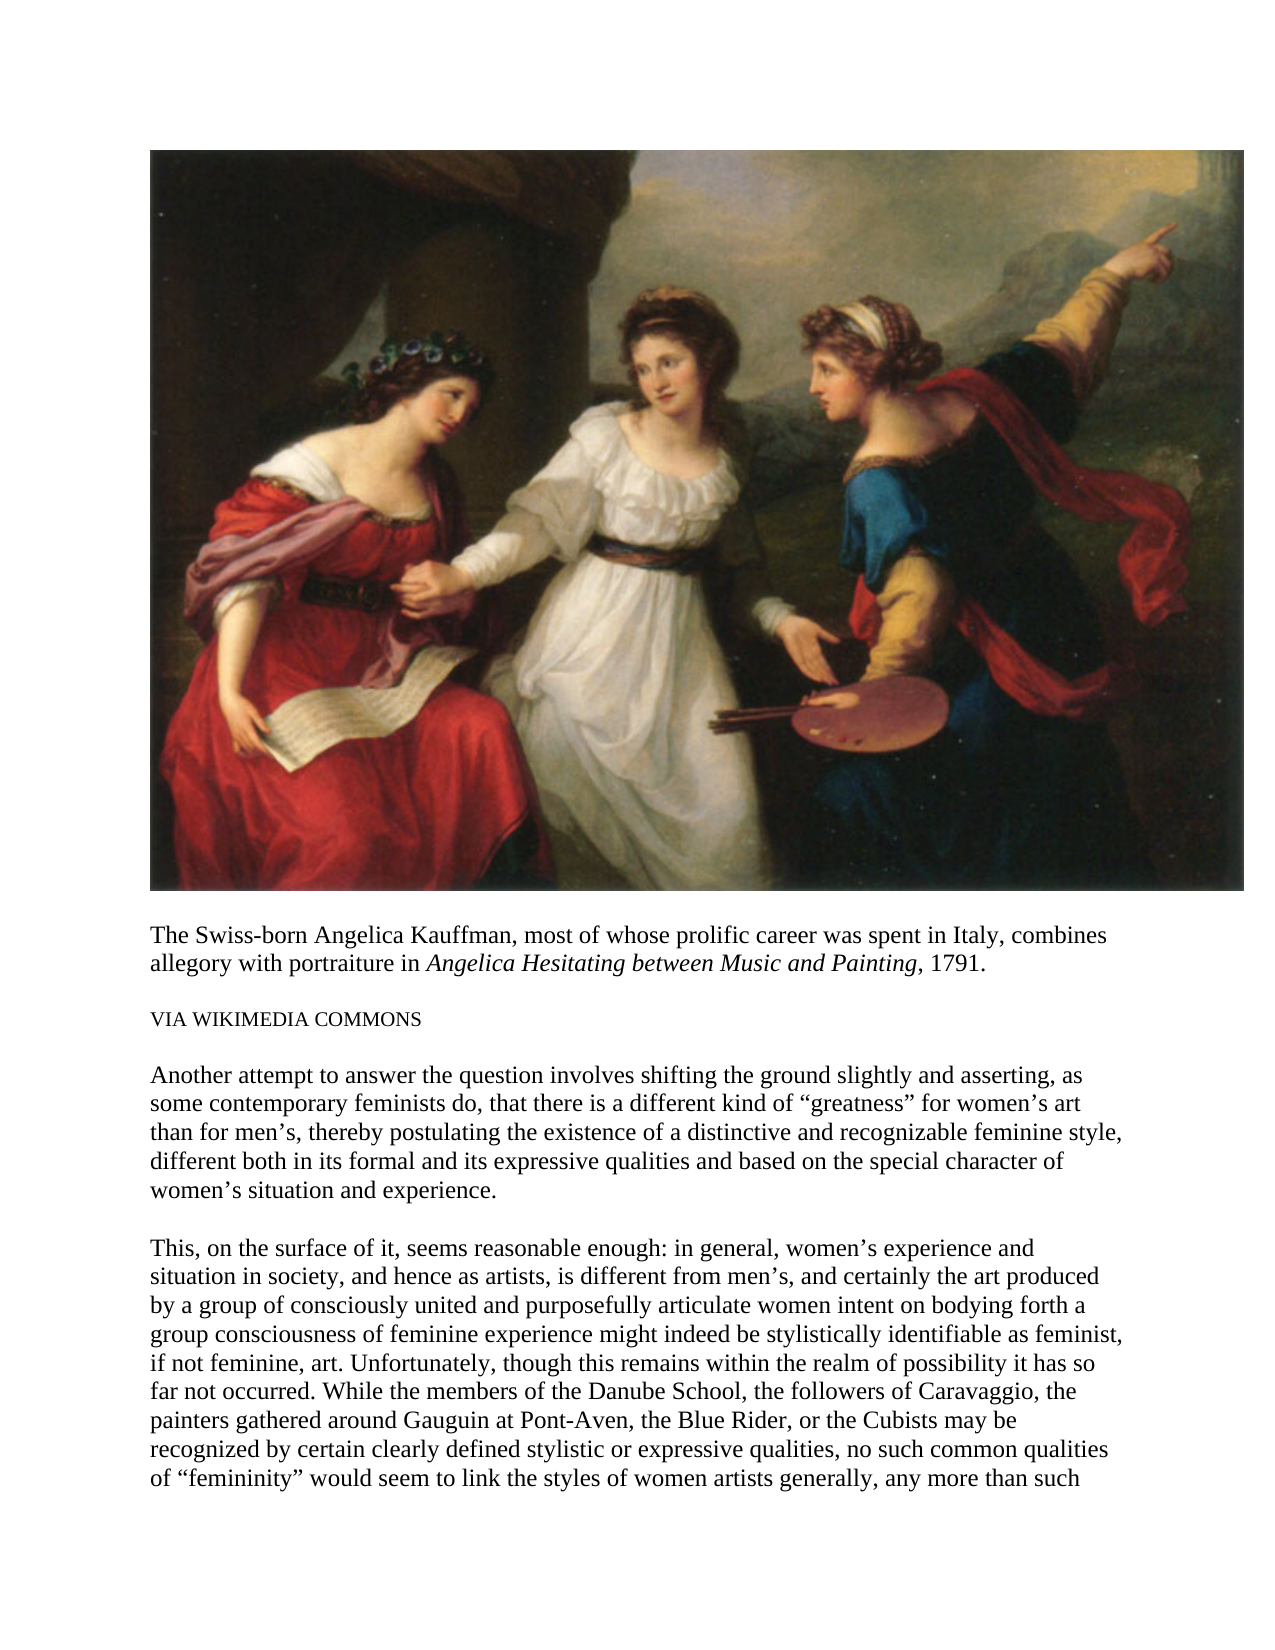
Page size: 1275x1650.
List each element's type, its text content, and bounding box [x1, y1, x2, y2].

text Another attempt to answer the question involves shifting the ground slightly and asserting, as some contemporary feminists do, that there is a different kind of “greatness” for women’s art than for men’s, thereby postulating the existence of a distinctive and recognizable feminine style, different both in its formal and its expressive qualities and based on the special character of women’s situation and experience. [150, 1060, 1125, 1203]
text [150, 1233, 1125, 1491]
picture [150, 150, 1244, 891]
text The Swiss-born Angelica Kauffman, most of whose prolific career was spent in Italy, combines allegory with portraiture in Angelica Hesitating between Music and Painting, 1791. [150, 920, 1125, 977]
text VIA WIKIMEDIA COMMONS [150, 1006, 1125, 1031]
